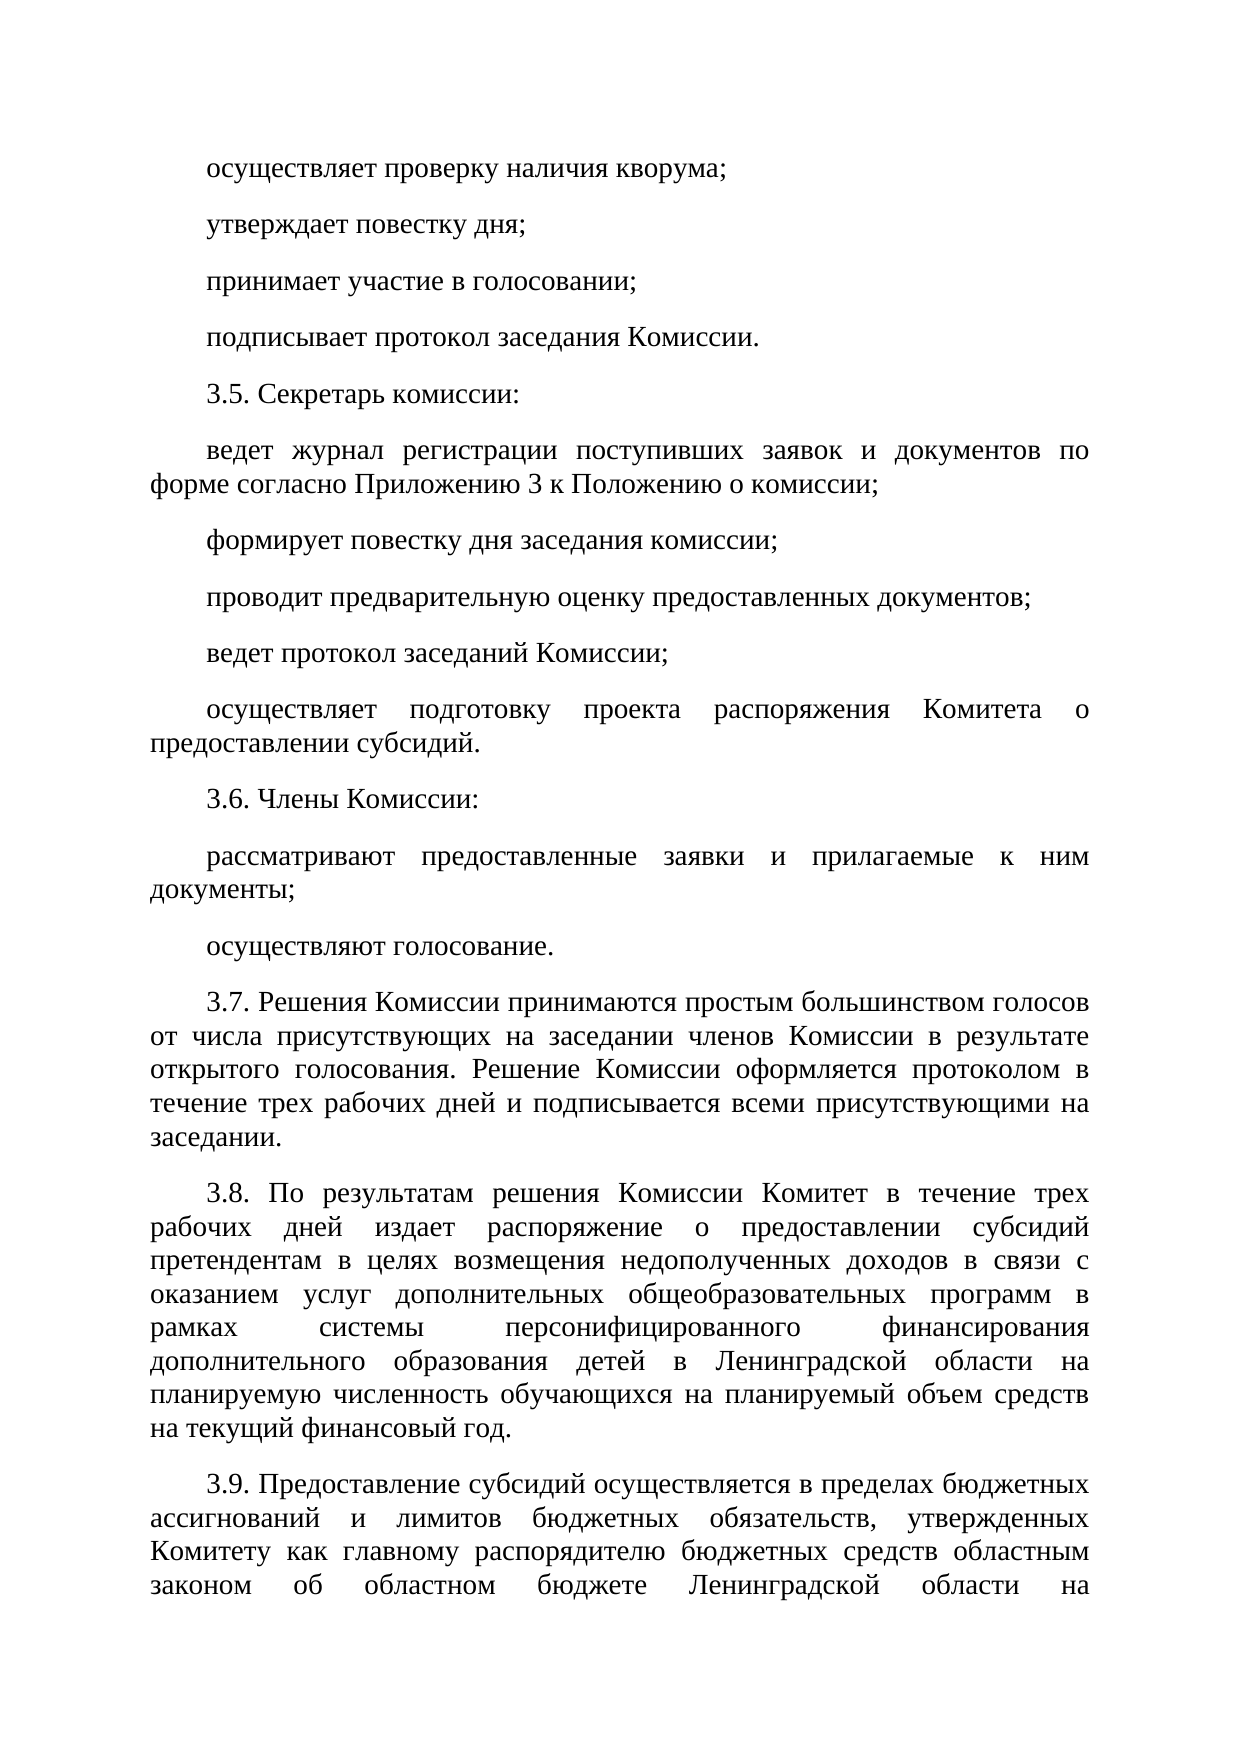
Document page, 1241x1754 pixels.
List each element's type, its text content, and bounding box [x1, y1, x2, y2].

text подписывает протокол заседания Комиссии. [150, 319, 1090, 353]
text 3.7. Решения Комиссии принимаются простым большинством голосов от числа присутствующих на заседании членов Комиссии в результате открытого голосования. Решение Комиссии оформляется протоколом в течение трех рабочих дней и подписывается всеми присутствующими на заседании. [150, 984, 1090, 1152]
text осуществляют голосование. [150, 928, 1090, 962]
text осуществляет проверку наличия кворума; [150, 150, 1090, 183]
text формирует повестку дня заседания комиссии; [150, 522, 1090, 556]
text ведет журнал регистрации поступивших заявок и документов по форме согласно Приложению 3 к Положению о комиссии; [150, 432, 1090, 499]
text ведет протокол заседаний Комиссии; [150, 635, 1090, 669]
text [150, 1466, 1090, 1601]
text утверждает повестку дня; [150, 206, 1090, 240]
text осуществляет подготовку проекта распоряжения Комитета о предоставлении субсидий. [150, 692, 1090, 759]
text 3.5. Секретарь комиссии: [150, 376, 1090, 409]
text рассматривают предоставленные заявки и прилагаемые к ним документы; [150, 838, 1090, 905]
text 3.6. Члены Комиссии: [150, 782, 1090, 815]
text принимает участие в голосовании; [150, 263, 1090, 296]
text проводит предварительную оценку предоставленных документов; [150, 579, 1090, 612]
text 3.8. По результатам решения Комиссии Комитет в течение трех рабочих дней издает распоряжение о предоставлении субсидий претендентам в целях возмещения недополученных доходов в связи с оказанием услуг дополнительных общеобразовательных программ в рамках системы персонифицированного финансирования дополнительного образования детей в Ленинградской области на планируемую численность обучающихся на планируемый объем средств на текущий финансовый год. [150, 1175, 1090, 1443]
